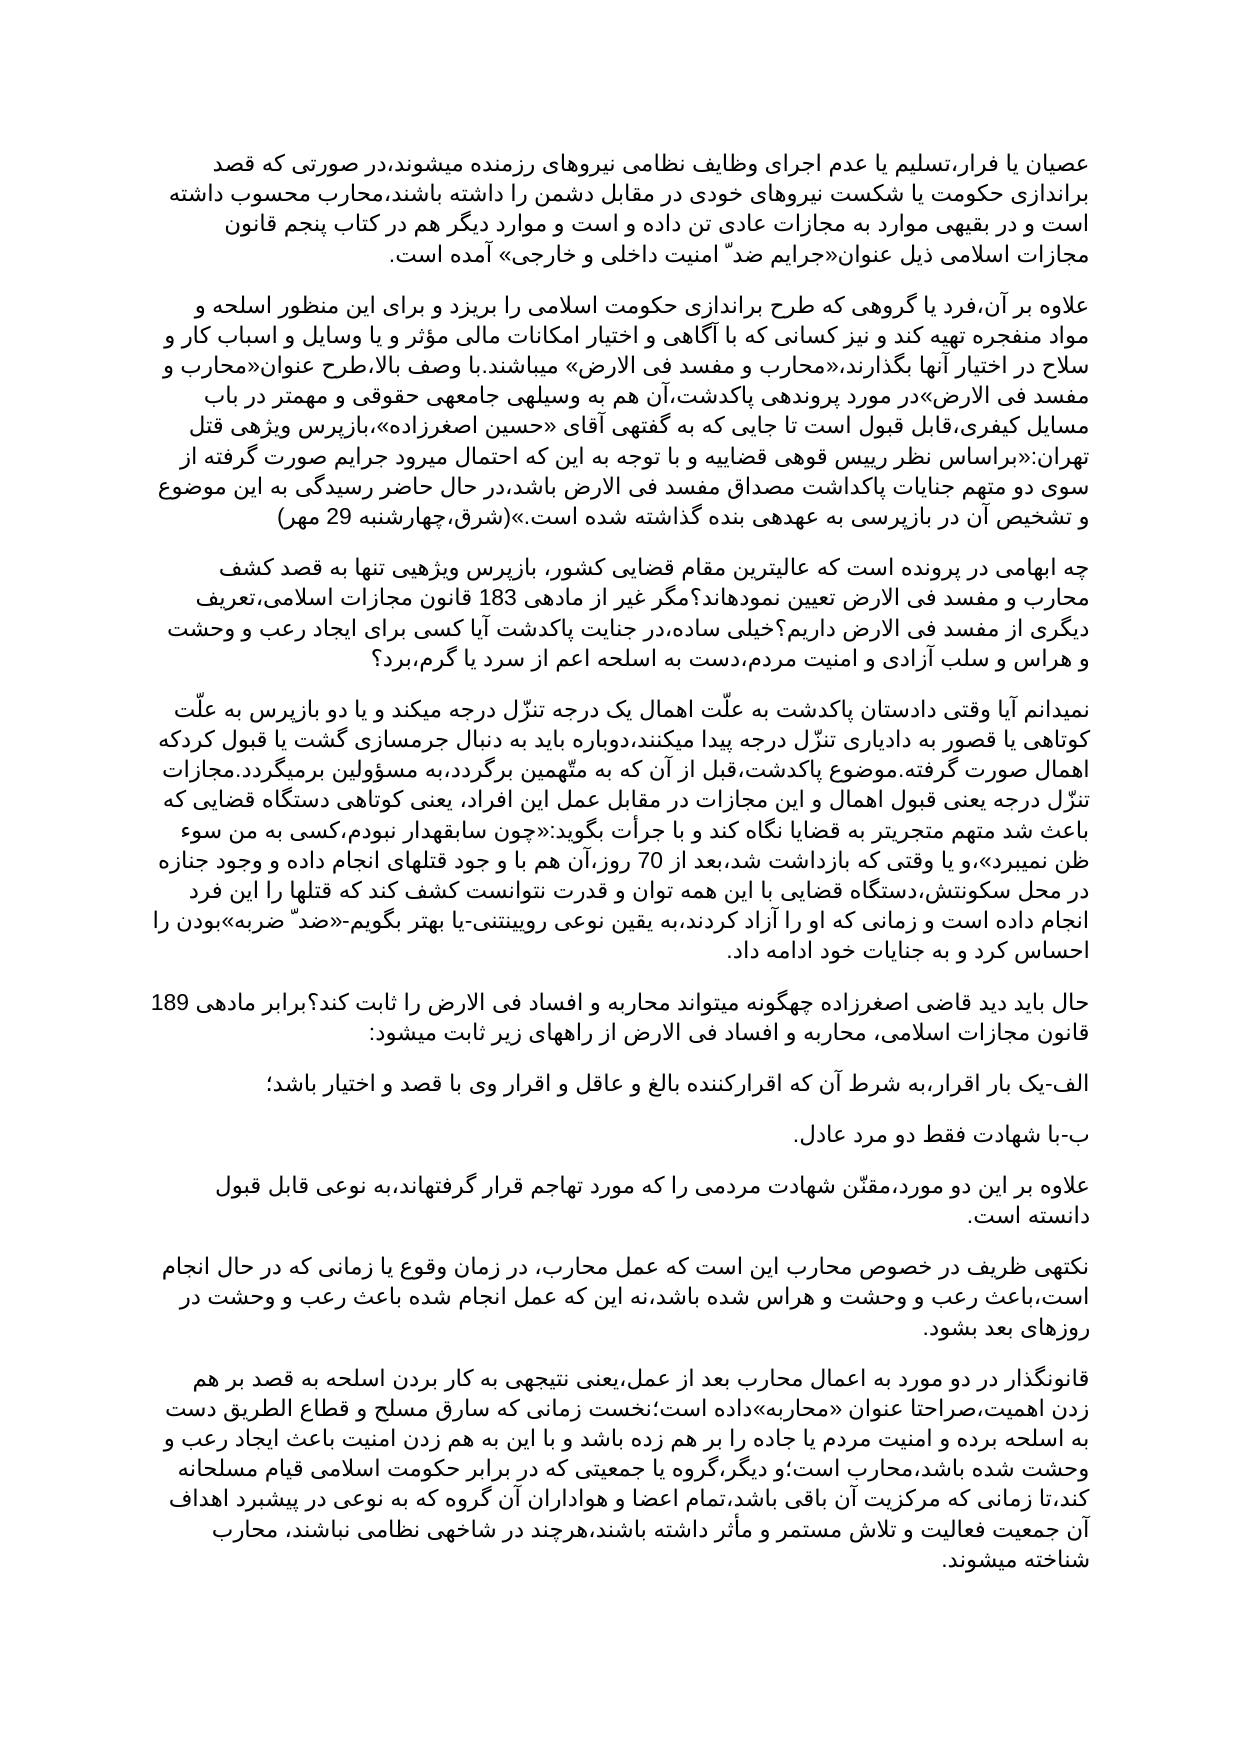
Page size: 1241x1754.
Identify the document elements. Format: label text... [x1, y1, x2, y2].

text ب-با شهادت فقط دو مرد عادل. [150, 1121, 1090, 1147]
text نمی‏دانم آیا وقتی دادستان پاکدشت به علّت اهمال یک درجه‏ تنزّل درجه می‏کند و یا دو بازپرس به علّت کوتاهی یا قصور به‏ دادیاری تنزّل درجه پیدا می‏کنند،دوباره باید به دنبال جرم‏سازی‏ گشت یا قبول کردکه اهمال صورت گرفته.موضوع پاکدشت،قبل‏ از آن که به متّهمین برگردد،به مسؤولین برمی‏گردد.مجازات تنزّل‏ درجه یعنی قبول اهمال و این مجازات در مقابل عمل این افراد، یعنی کوتاهی دستگاه قضایی که باعث شد متهم متجری‏تر به قضایا نگاه کند و با جرأت بگوید:«چون سابقه‏دار نبودم،کسی به من‏ سوء ظن نمی‏برد»،و یا وقتی که بازداشت شد،بعد از 70 روز،آن هم‏ با و جود قتل‏های انجام داده و وجود جنازه در محل سکونتش،دستگاه‏ قضایی با این همه توان و قدرت نتوانست کشف کند که قتل‏ها را این فرد انجام داده است و زمانی که او را آزاد کردند،به یقین نوعی‏ رویین‏تنی-یا بهتر بگویم-«ضد ّ ضربه»بودن را احساس کرد و به‏ جنایات خود ادامه داد. [150, 696, 1090, 964]
text چه ابهامی در پرونده است که عالی‏ترین مقام قضایی کشور، بازپرس ویژه‏یی تنها به قصد کشف محارب و مفسد فی الارض تعیین‏ نموده‏اند؟مگر غیر از ماده‏ی 183 قانون مجازات اسلامی،تعریف‏ دیگری از مفسد فی الارض داریم؟خیلی ساده،در جنایت پاکدشت‏ آیا کسی برای ایجاد رعب و وحشت و هراس و سلب آزادی و امنیت‏ مردم،دست به اسلحه اعم از سرد یا گرم،برد؟ [150, 554, 1090, 671]
text علاوه بر این دو مورد،مقنّن شهادت مردمی را که مورد تهاجم‏ قرار گرفته‏اند،به نوعی قابل قبول دانسته است. [150, 1172, 1090, 1228]
text نکته‏ی ظریف در خصوص محارب این است که عمل محارب، در زمان وقوع یا زمانی که در حال انجام است،باعث رعب و وحشت‏ و هراس شده باشد،نه این که عمل انجام شده باعث رعب و وحشت‏ در روزهای بعد بشود. [150, 1253, 1090, 1340]
text الف-یک بار اقرار،به شرط آن که اقرارکننده بالغ و عاقل و اقرار وی با قصد و اختیار باشد؛ [150, 1070, 1090, 1096]
text علاوه بر آن،فرد یا گروهی که طرح براندازی حکومت اسلامی‏ را بریزد و برای این منظور اسلحه و مواد منفجره تهیه کند و نیز کسانی که با آگاهی و اختیار امکانات مالی مؤثر و یا وسایل و اسباب‏ کار و سلاح در اختیار آن‏ها بگذارند،«محارب و مفسد فی الارض» می‏باشند.با وصف بالا،طرح عنوان«محارب و مفسد فی الارض»در مورد پرونده‏ی پاکدشت،آن هم به وسیله‏ی جامعه‏ی حقوقی و مهم‏تر در باب مسایل کیفری،قابل قبول است تا جایی که به گفته‏ی آقای‏ «حسین اصغرزاده»،بازپرس ویژه‏ی قتل تهران:«براساس نظر رییس قوه‏ی قضاییه و با توجه به این که احتمال می‏رود جرایم‏ صورت گرفته از سوی دو متهم جنایات پاکداشت مصداق مفسد فی الارض باشد،در حال حاضر رسیدگی به این موضوع و تشخیص‏ آن در بازپرسی به عهده‏ی بنده گذاشته شده است.»(شرق،چهارشنبه‏ 29 مهر) [150, 292, 1090, 529]
text حال باید دید قاضی اصغرزاده چه‏گونه می‏تواند محاربه و افساد فی الارض را ثابت کند؟برابر ماده‏ی 189 قانون مجازات اسلامی، محاربه و افساد فی الارض از راه‏های زیر ثابت می‏شود: [150, 988, 1090, 1045]
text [150, 150, 1090, 267]
text قانونگذار در دو مورد به اعمال محارب بعد از عمل،یعنی‏ نتیجه‏ی به کار بردن اسلحه به قصد بر هم زدن اهمیت،صراحتا عنوان‏ «محاربه»داده است؛نخست زمانی که سارق مسلح و قطاع الطریق‏ دست به اسلحه برده و امنیت مردم یا جاده را بر هم زده باشد و با این به هم زدن امنیت باعث ایجاد رعب و وحشت شده باشد،محارب‏ است؛و دیگر،گروه یا جمعیتی که در برابر حکومت اسلامی قیام‏ مسلحانه کند،تا زمانی که مرکزیت آن باقی باشد،تمام اعضا و هواداران آن گروه که به نوعی در پیشبرد اهداف آن جمعیت فعالیت و تلاش مستمر و مأثر داشته باشند،هرچند در شاخه‏ی نظامی نباشند، محارب شناخته می‏شوند. [150, 1364, 1090, 1572]
